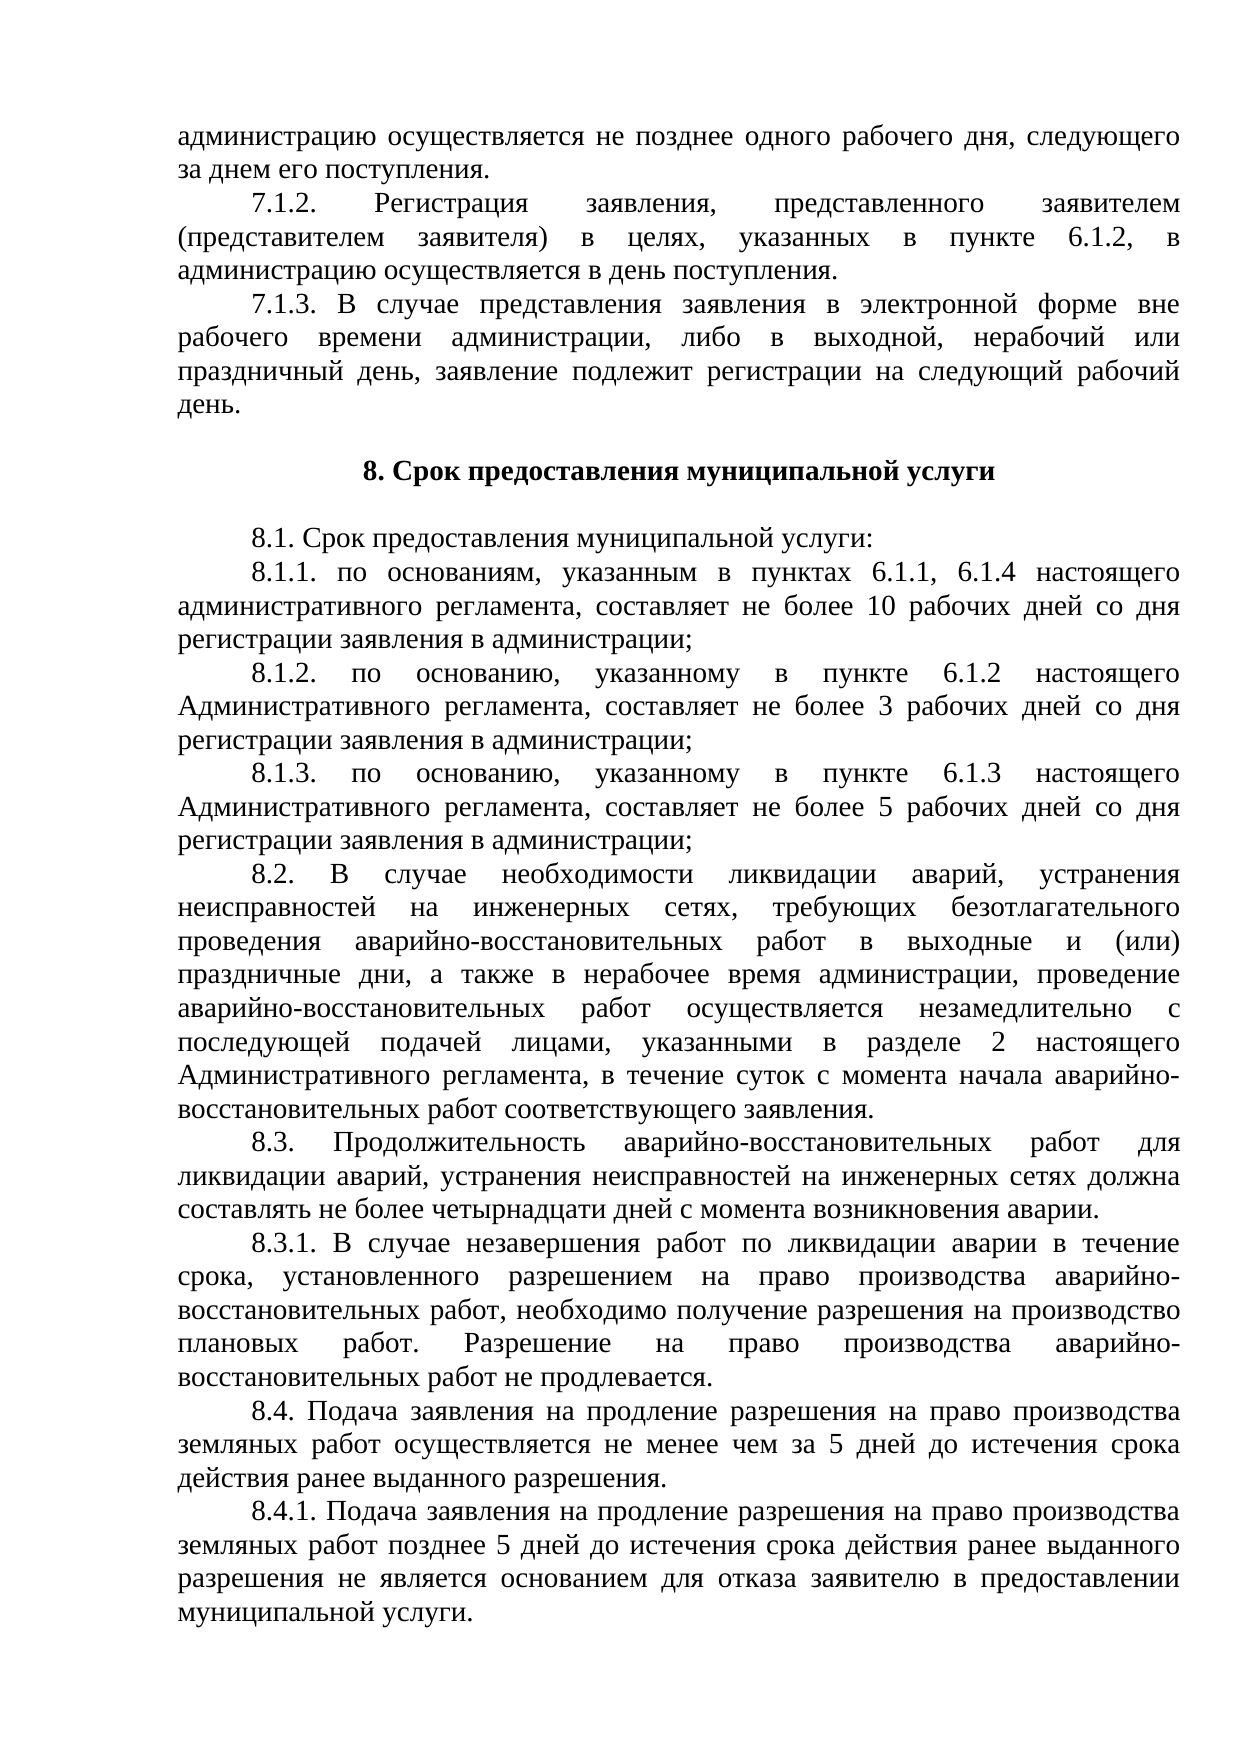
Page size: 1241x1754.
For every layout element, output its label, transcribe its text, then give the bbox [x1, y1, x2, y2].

text 8.3.1. В случае незавершения работ по ликвидации аварии в течение срока, установленного разрешением на право производства аварийно-восстановительных работ, необходимо получение разрешения на производство плановых работ. Разрешение на право производства аварийно-восстановительных работ не продлевается. [177, 1225, 1181, 1393]
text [177, 118, 1181, 185]
text 8.1. Срок предоставления муниципальной услуги: [177, 521, 1181, 554]
text 8.1.1. по основаниям, указанным в пунктах 6.1.1, 6.1.4 настоящего административного регламента, составляет не более 10 рабочих дней со дня регистрации заявления в администрации; [177, 554, 1181, 655]
text 7.1.3. В случае представления заявления в электронной форме вне рабочего времени администрации, либо в выходной, нерабочий или праздничный день, заявление подлежит регистрации на следующий рабочий день. [177, 286, 1181, 420]
text 7.1.2. Регистрация заявления, представленного заявителем (представителем заявителя) в целях, указанных в пункте 6.1.2, в администрацию осуществляется в день поступления. [177, 185, 1181, 286]
text 8. Срок предоставления муниципальной услуги [177, 453, 1181, 487]
text 8.4. Подача заявления на продление разрешения на право производства земляных работ осуществляется не менее чем за 5 дней до истечения срока действия ранее выданного разрешения. [177, 1393, 1181, 1493]
text 8.1.2. по основанию, указанному в пункте 6.1.2 настоящего Административного регламента, составляет не более 3 рабочих дней со дня регистрации заявления в администрации; [177, 655, 1181, 755]
text 8.2. В случае необходимости ликвидации аварий, устранения неисправностей на инженерных сетях, требующих безотлагательного проведения аварийно-восстановительных работ в выходные и (или) праздничные дни, а также в нерабочее время администрации, проведение аварийно-восстановительных работ осуществляется незамедлительно с последующей подачей лицами, указанными в разделе 2 настоящего Административного регламента, в течение суток с момента начала аварийно-восстановительных работ соответствующего заявления. [177, 856, 1181, 1124]
text 8.1.3. по основанию, указанному в пункте 6.1.3 настоящего Административного регламента, составляет не более 5 рабочих дней со дня регистрации заявления в администрации; [177, 755, 1181, 856]
text 8.3. Продолжительность аварийно-восстановительных работ для ликвидации аварий, устранения неисправностей на инженерных сетях должна составлять не более четырнадцати дней с момента возникновения аварии. [177, 1124, 1181, 1225]
text 8.4.1. Подача заявления на продление разрешения на право производства земляных работ позднее 5 дней до истечения срока действия ранее выданного разрешения не является основанием для отказа заявителю в предоставлении муниципальной услуги. [177, 1493, 1181, 1627]
